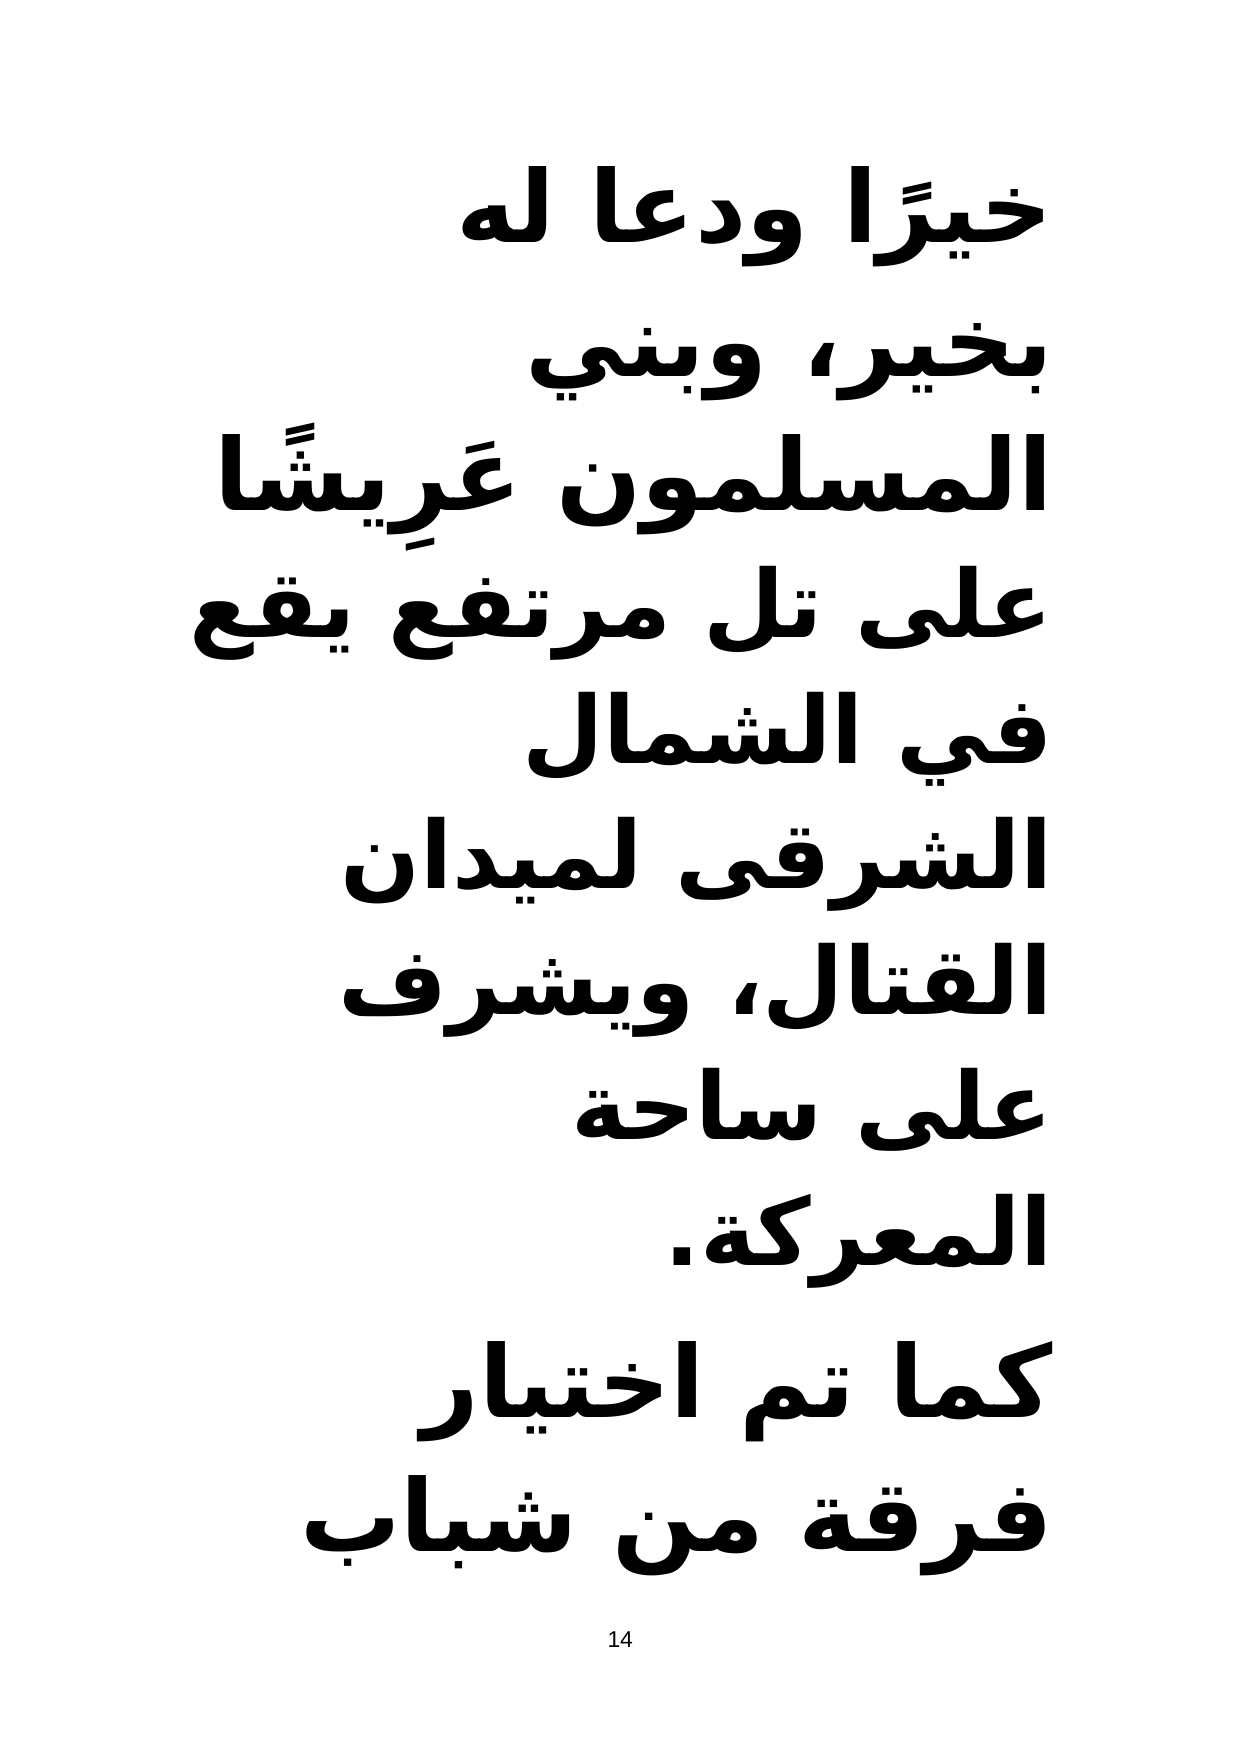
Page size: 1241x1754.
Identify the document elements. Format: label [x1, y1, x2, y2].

text [187, 150, 1053, 1287]
text [187, 1324, 1053, 1575]
